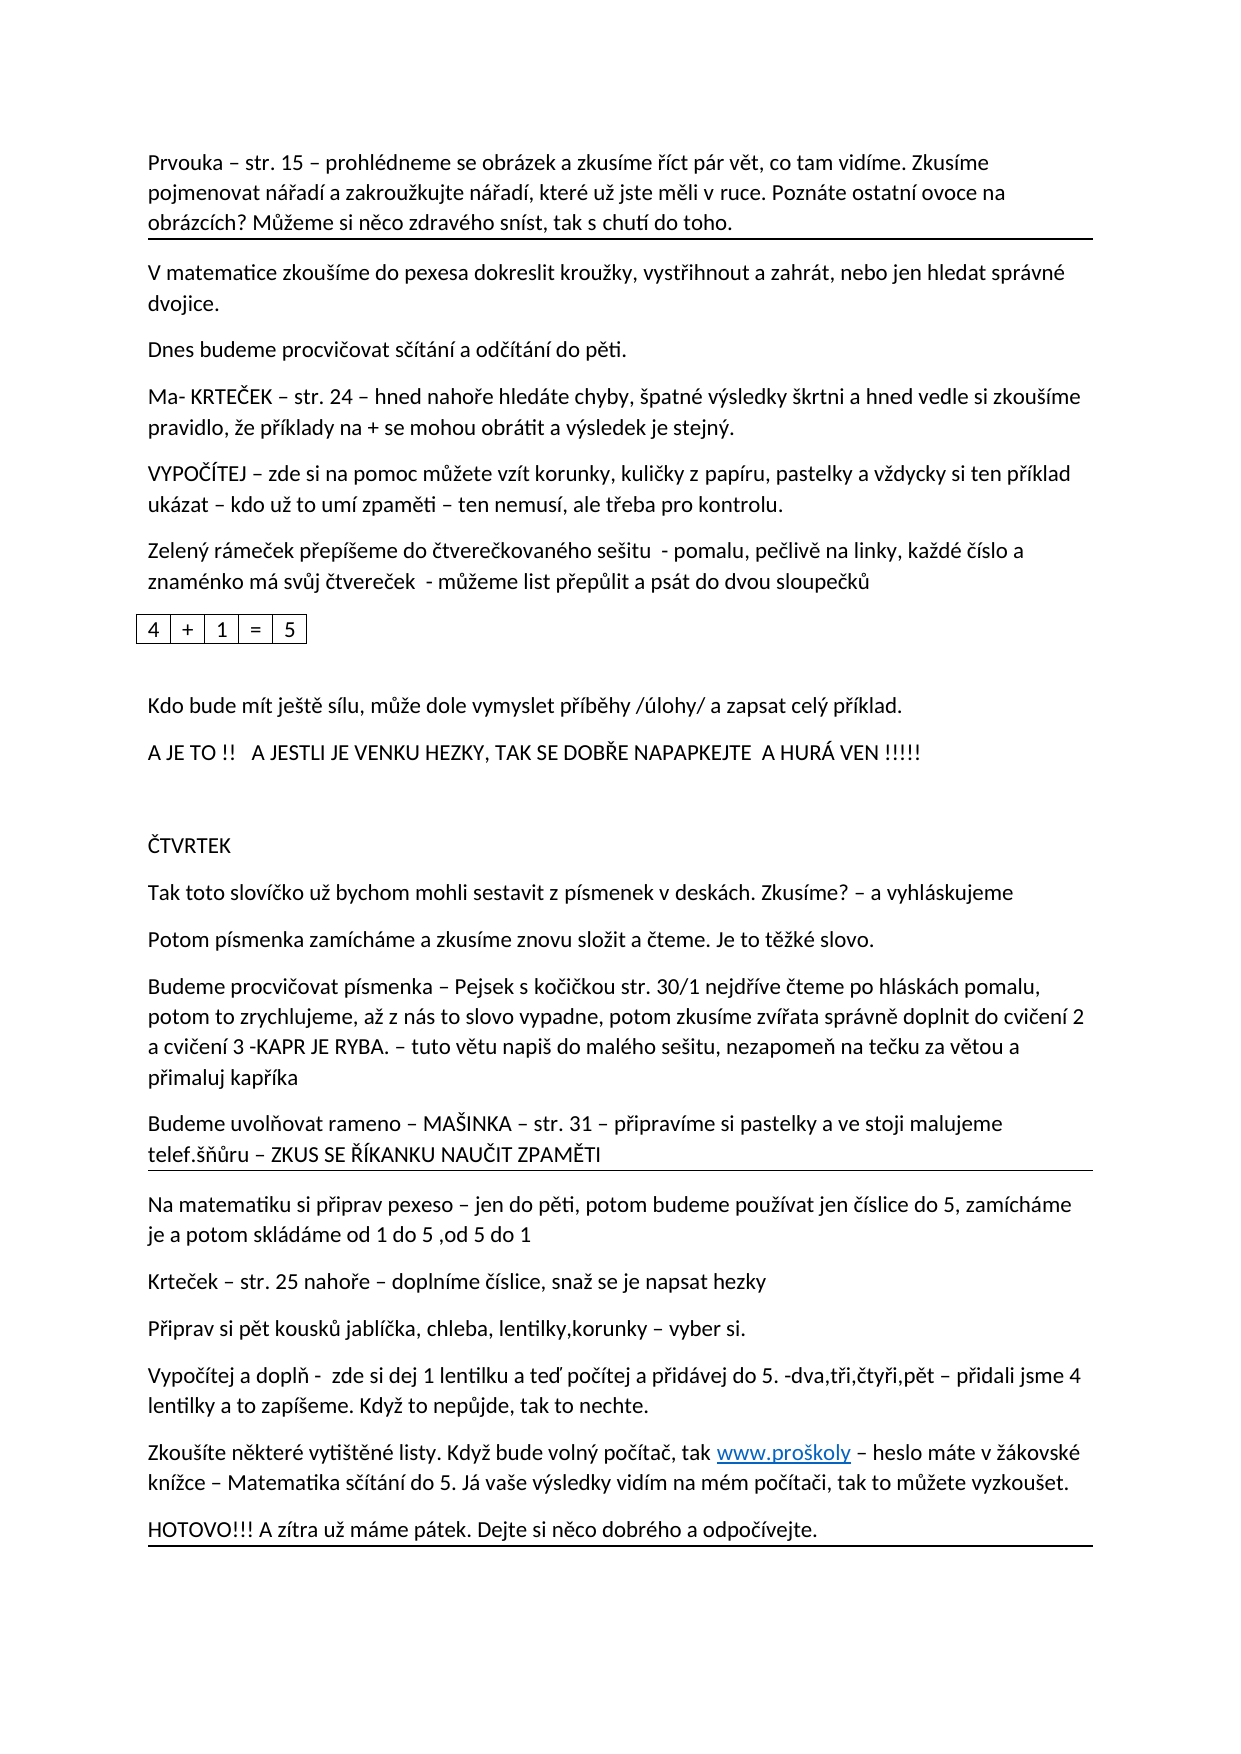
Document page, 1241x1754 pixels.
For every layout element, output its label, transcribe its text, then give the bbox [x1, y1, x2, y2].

table_header + [171, 615, 204, 643]
text VYPOČÍTEJ – zde si na pomoc můžete vzít korunky, kuličky z papíru, pastelky a vždycky si ten příklad ukázat – kdo už to umí zpaměti – ten nemusí, ale třeba pro kontrolu. [148, 459, 1093, 518]
text Dnes budeme procvičovat sčítání a odčítání do pěti. [148, 336, 1093, 364]
text Krteček – str. 25 nahoře – doplníme číslice, snaž se je napsat hezky [148, 1267, 1093, 1295]
table_header 5 [273, 615, 306, 643]
text Budeme procvičovat písmenka – Pejsek s kočičkou str. 30/1 nejdříve čteme po hláskách pomalu, potom to zrychlujeme, až z nás to slovo vypadne, potom zkusíme zvířata správně doplnit do cvičení 2 a cvičení 3 -KAPR JE RYBA. – tuto větu napiš do malého sešitu, nezapomeň na tečku za větou a přimaluj kapříka [148, 972, 1093, 1091]
text V matematice zkoušíme do pexesa dokreslit kroužky, vystřihnout a zahrát, nebo jen hledat správné dvojice. [148, 258, 1093, 317]
text ČTVRTEK [148, 831, 1093, 859]
text HOTOVO!!! A zítra už máme pátek. Dejte si něco dobrého a odpočívejte. [148, 1515, 1093, 1545]
text Na matematiku si připrav pexeso – jen do pěti, potom budeme používat jen číslice do 5, zamícháme je a potom skládáme od 1 do 5 ,od 5 do 1 [148, 1190, 1093, 1248]
text Potom písmenka zamícháme a zkusíme znovu složit a čteme. Je to těžké slovo. [148, 925, 1093, 953]
table_header 1 [205, 615, 238, 643]
text Kdo bude mít ještě sílu, může dole vymyslet příběhy /úlohy/ a zapsat celý příklad. [148, 691, 1093, 719]
text Tak toto slovíčko už bychom mohli sestavit z písmenek v deskách. Zkusíme? – a vyhláskujeme [148, 878, 1093, 906]
text Prvouka – str. 15 – prohlédneme se obrázek a zkusíme říct pár vět, co tam vidíme. Zkusíme pojmenovat nářadí a zakroužkujte nářadí, které už jste měli v ruce. Poznáte ostatní ovoce na obrázcích? Můžeme si něco zdravého sníst, tak s chutí do toho. [148, 148, 1093, 238]
text Zelený rámeček přepíšeme do čtverečkovaného sešitu - pomalu, pečlivě na linky, každé číslo a znaménko má svůj čtvereček - můžeme list přepůlit a psát do dvou sloupečků [148, 537, 1093, 595]
text A JE TO !! A JESTLI JE VENKU HEZKY, TAK SE DOBŘE NAPAPKEJTE A HURÁ VEN !!!!! [148, 738, 1093, 766]
table_header = [239, 615, 272, 643]
text Zkoušíte některé vytištěné listy. Když bude volný počítač, tak www.proškoly – heslo máte v žákovské knížce – Matematika sčítání do 5. Já vaše výsledky vidím na mém počítači, tak to můžete vyzkoušet. [148, 1438, 1093, 1496]
table_header 4 [137, 615, 170, 643]
text Ma- KRTEČEK – str. 24 – hned nahoře hledáte chyby, špatné výsledky škrtni a hned vedle si zkoušíme pravidlo, že příklady na + se mohou obrátit a výsledek je stejný. [148, 382, 1093, 441]
text Vypočítej a doplň - zde si dej 1 lentilku a teď počítej a přidávej do 5. -dva,tři,čtyři,pět – přidali jsme 4 lentilky a to zapíšeme. Když to nepůjde, tak to nechte. [148, 1361, 1093, 1419]
text Budeme uvolňovat rameno – MAŠINKA – str. 31 – připravíme si pastelky a ve stoji malujeme telef.šňůru – ZKUS SE ŘÍKANKU NAUČIT ZPAMĚTI [148, 1109, 1093, 1170]
text Připrav si pět kousků jablíčka, chleba, lentilky,korunky – vyber si. [148, 1314, 1093, 1342]
